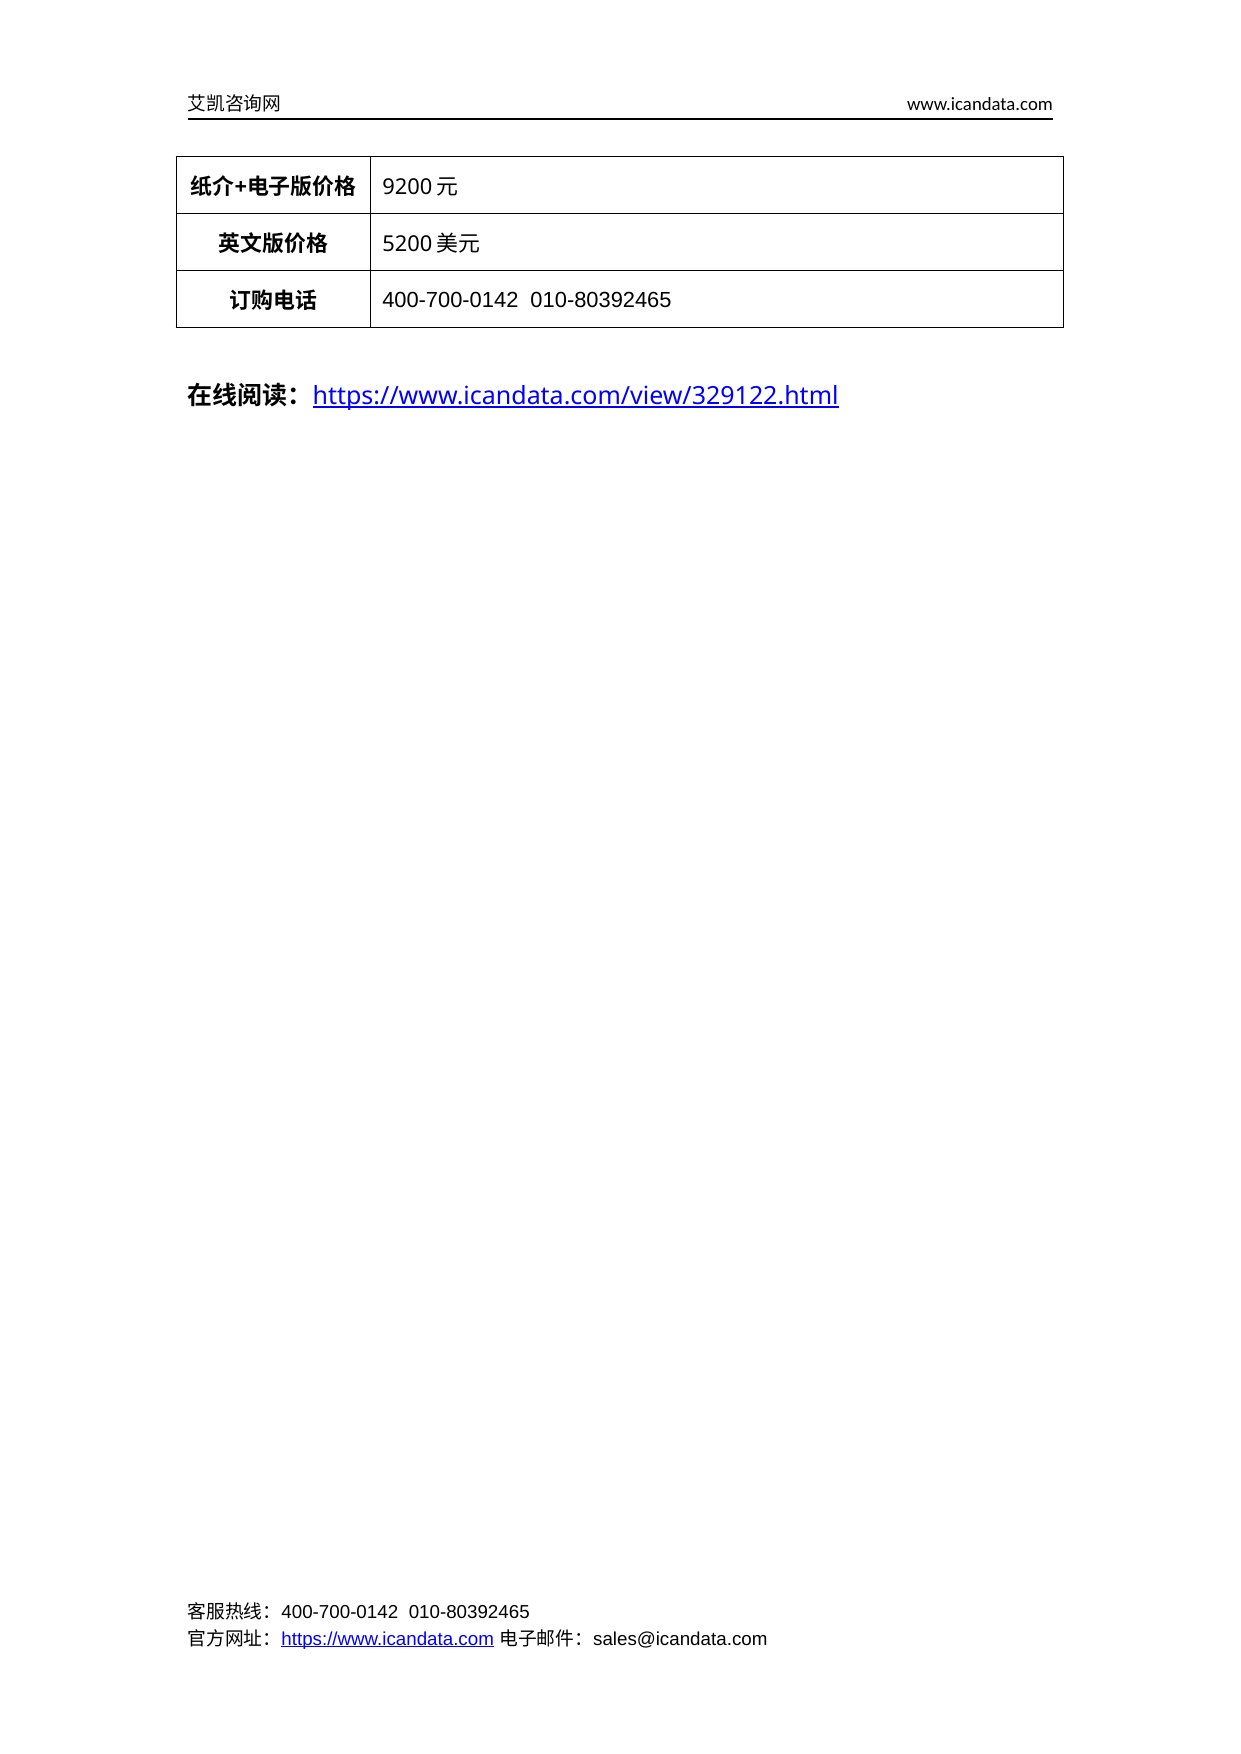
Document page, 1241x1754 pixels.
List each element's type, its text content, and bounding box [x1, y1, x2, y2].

table_cell 5200美元 [371, 214, 1063, 270]
text 在线阅读：https://www.icandata.com/view/329122.html [187, 361, 1053, 426]
table_cell 9200元 [371, 157, 1063, 213]
table_cell 英文版价格 [177, 214, 370, 270]
table_cell 纸介+电子版价格 [177, 157, 370, 213]
table_cell 订购电话 [177, 271, 370, 327]
table_cell 400-700-0142 010-80392465 [371, 271, 1063, 327]
